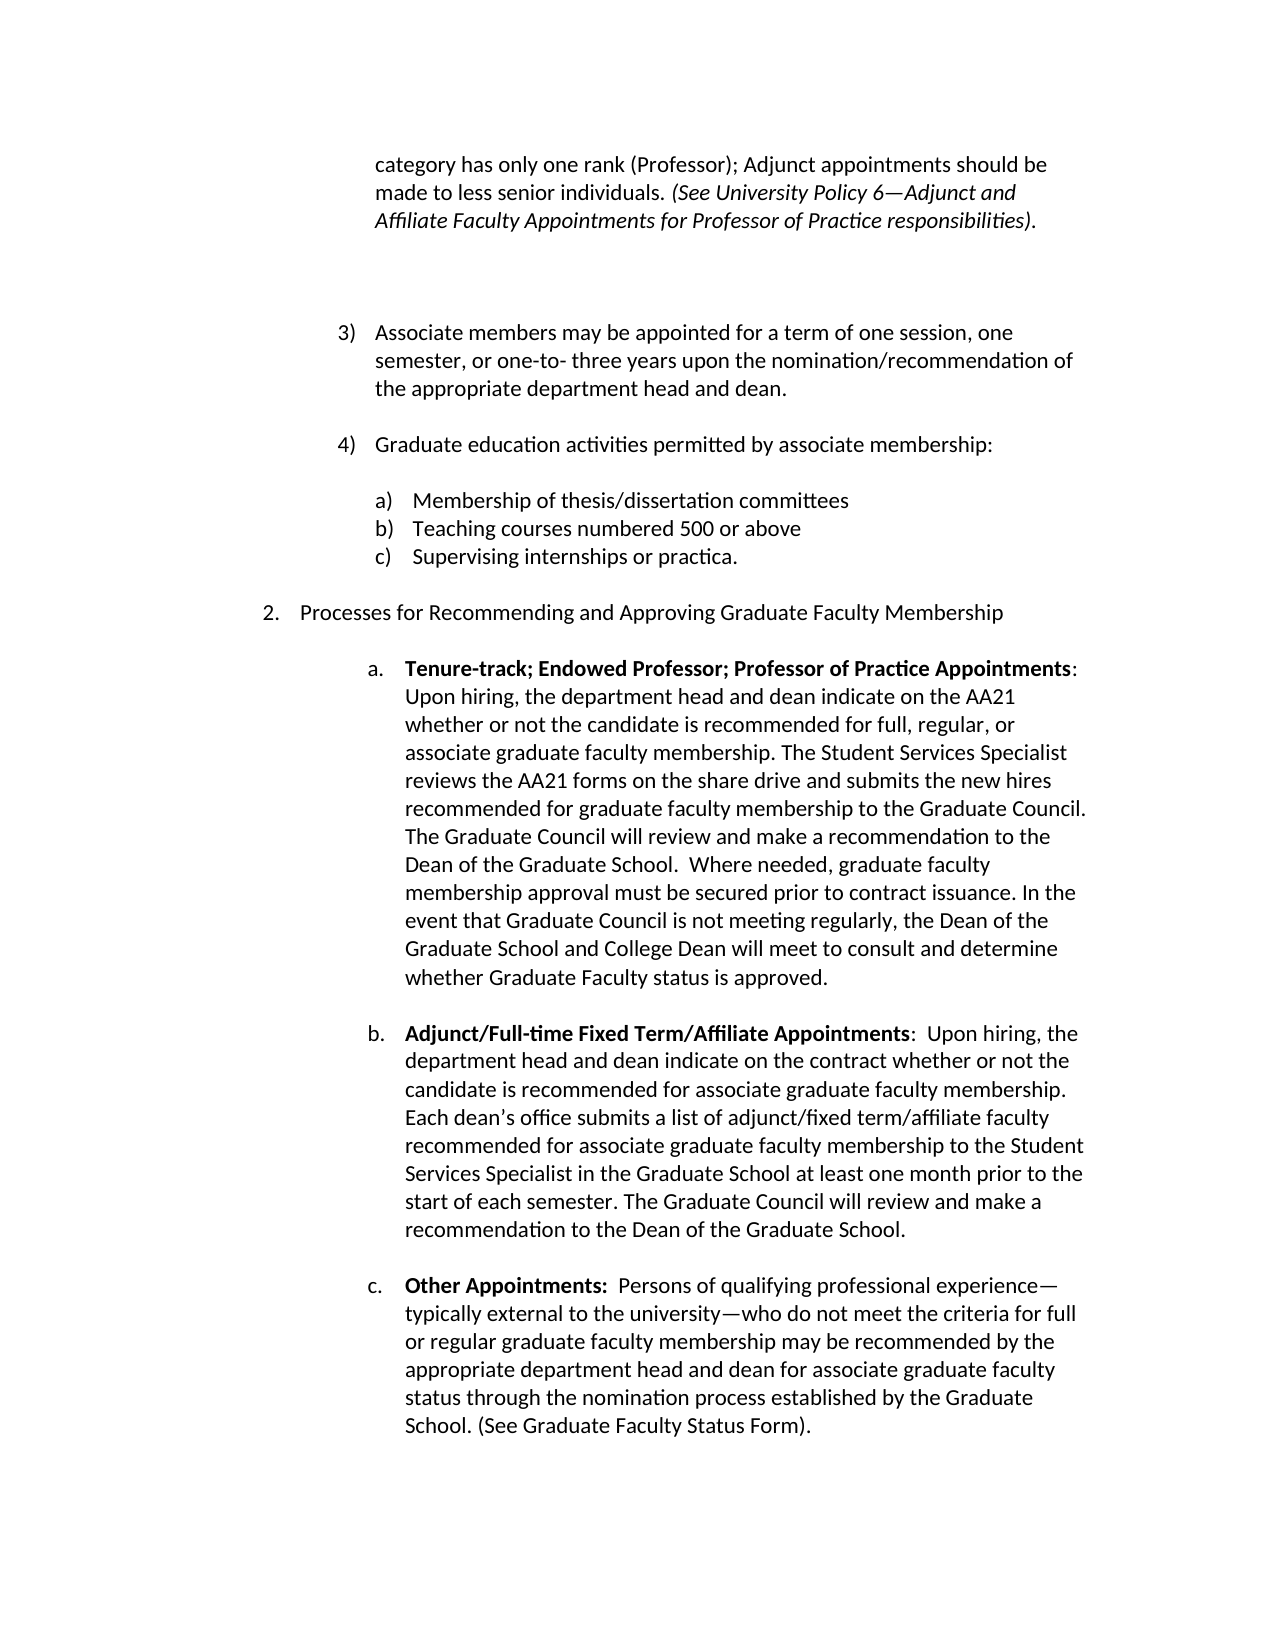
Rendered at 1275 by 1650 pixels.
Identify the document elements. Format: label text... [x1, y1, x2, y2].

list Associate members may be appointed for a term of one session, one semester, or one-to- three years upon the nomination/recommendation of the appropriate department head and dean. [337, 318, 1087, 402]
list Membership of thesis/dissertation committees [375, 486, 1087, 514]
list Tenure-track; Endowed Professor; Professor of Practice Appointments: Upon hiring, the department head and dean indicate on the AA21 whether or not the candidate is recommended for full, regular, or associate graduate faculty membership. The Student Services Specialist reviews the AA21 forms on the share drive and submits the new hires recommended for graduate faculty membership to the Graduate Council. The Graduate Council will review and make a recommendation to the Dean of the Graduate School. Where needed, graduate faculty membership approval must be secured prior to contract issuance. In the event that Graduate Council is not meeting regularly, the Dean of the Graduate School and College Dean will meet to consult and determine whether Graduate Faculty status is approved. [367, 654, 1087, 991]
list Supervising internships or practica. [375, 542, 1087, 570]
list Processes for Recommending and Approving Graduate Faculty Membership [262, 598, 1087, 626]
list Adjunct/Full-time Fixed Term/Affiliate Appointments: Upon hiring, the department head and dean indicate on the contract whether or not the candidate is recommended for associate graduate faculty membership. Each dean’s office submits a list of adjunct/fixed term/affiliate faculty recommended for associate graduate faculty membership to the Student Services Specialist in the Graduate School at least one month prior to the start of each semester. The Graduate Council will review and make a recommendation to the Dean of the Graduate School. [367, 1019, 1087, 1243]
list Teaching courses numbered 500 or above [375, 514, 1087, 542]
list Graduate education activities permitted by associate membership: [337, 430, 1087, 458]
list Other Appointments: Persons of qualifying professional experience—typically external to the university—who do not meet the criteria for full or regular graduate faculty membership may be recommended by the appropriate department head and dean for associate graduate faculty status through the nomination process established by the Graduate School. (See Graduate Faculty Status Form). [367, 1271, 1087, 1439]
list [337, 150, 1087, 234]
